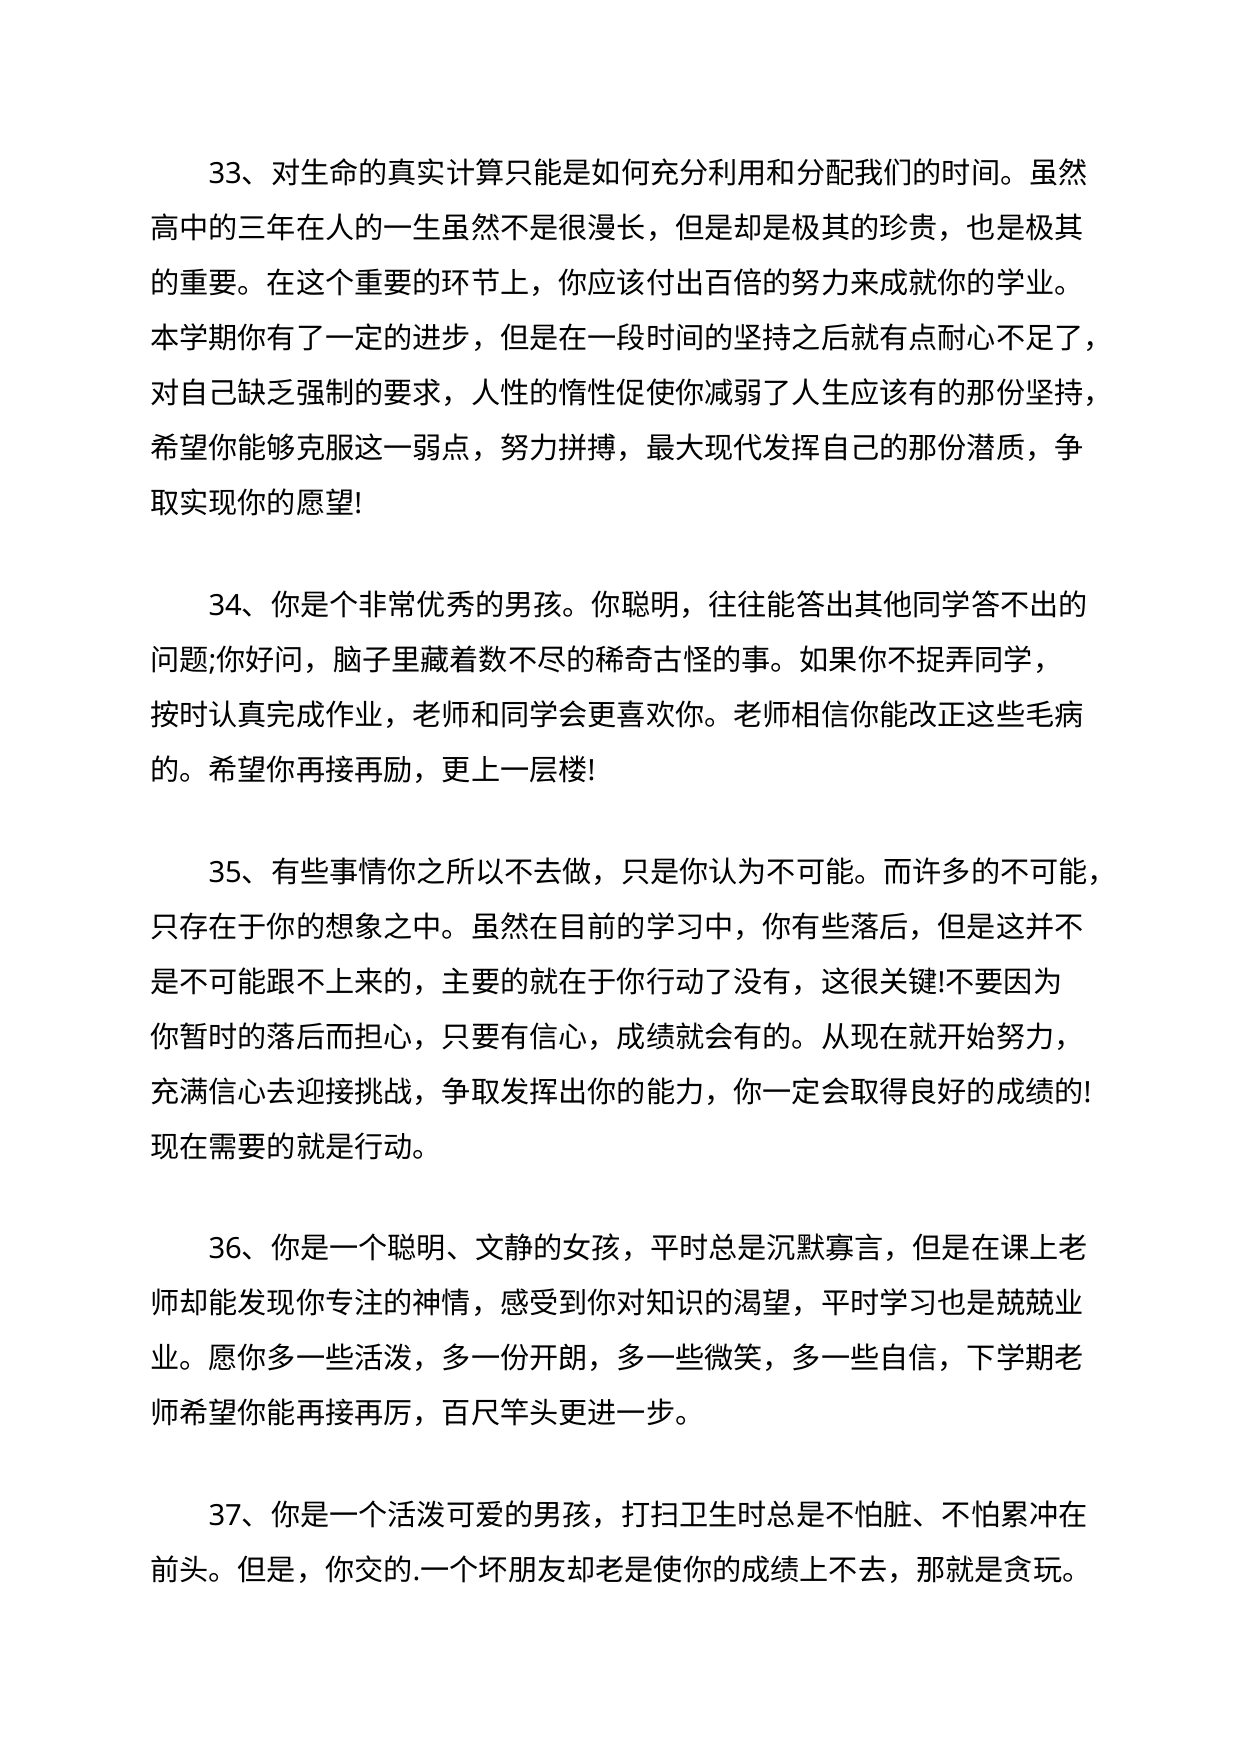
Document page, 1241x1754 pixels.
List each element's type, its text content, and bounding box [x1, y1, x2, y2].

text 36、你是一个聪明、文静的女孩，平时总是沉默寡言，但是在课上老师却能发现你专注的神情，感受到你对知识的渴望，平时学习也是兢兢业业。愿你多一些活泼，多一份开朗，多一些微笑，多一些自信，下学期老师希望你能再接再厉，百尺竿头更进一步。 [150, 1225, 1090, 1432]
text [150, 1491, 1090, 1589]
text 34、你是个非常优秀的男孩。你聪明，往往能答出其他同学答不出的问题;你好问，脑子里藏着数不尽的稀奇古怪的事。如果你不捉弄同学，按时认真完成作业，老师和同学会更喜欢你。老师相信你能改正这些毛病的。希望你再接再励，更上一层楼! [150, 581, 1090, 789]
text 33、对生命的真实计算只能是如何充分利用和分配我们的时间。虽然高中的三年在人的一生虽然不是很漫长，但是却是极其的珍贵，也是极其的重要。在这个重要的环节上，你应该付出百倍的努力来成就你的学业。本学期你有了一定的进步，但是在一段时间的坚持之后就有点耐心不足了，对自己缺乏强制的要求，人性的惰性促使你减弱了人生应该有的那份坚持，希望你能够克服这一弱点，努力拼搏，最大现代发挥自己的那份潜质，争取实现你的愿望! [150, 150, 1090, 522]
text 35、有些事情你之所以不去做，只是你认为不可能。而许多的不可能，只存在于你的想象之中。虽然在目前的学习中，你有些落后，但是这并不是不可能跟不上来的，主要的就在于你行动了没有，这很关键!不要因为你暂时的落后而担心，只要有信心，成绩就会有的。从现在就开始努力，充满信心去迎接挑战，争取发挥出你的能力，你一定会取得良好的成绩的!现在需要的就是行动。 [150, 848, 1090, 1165]
